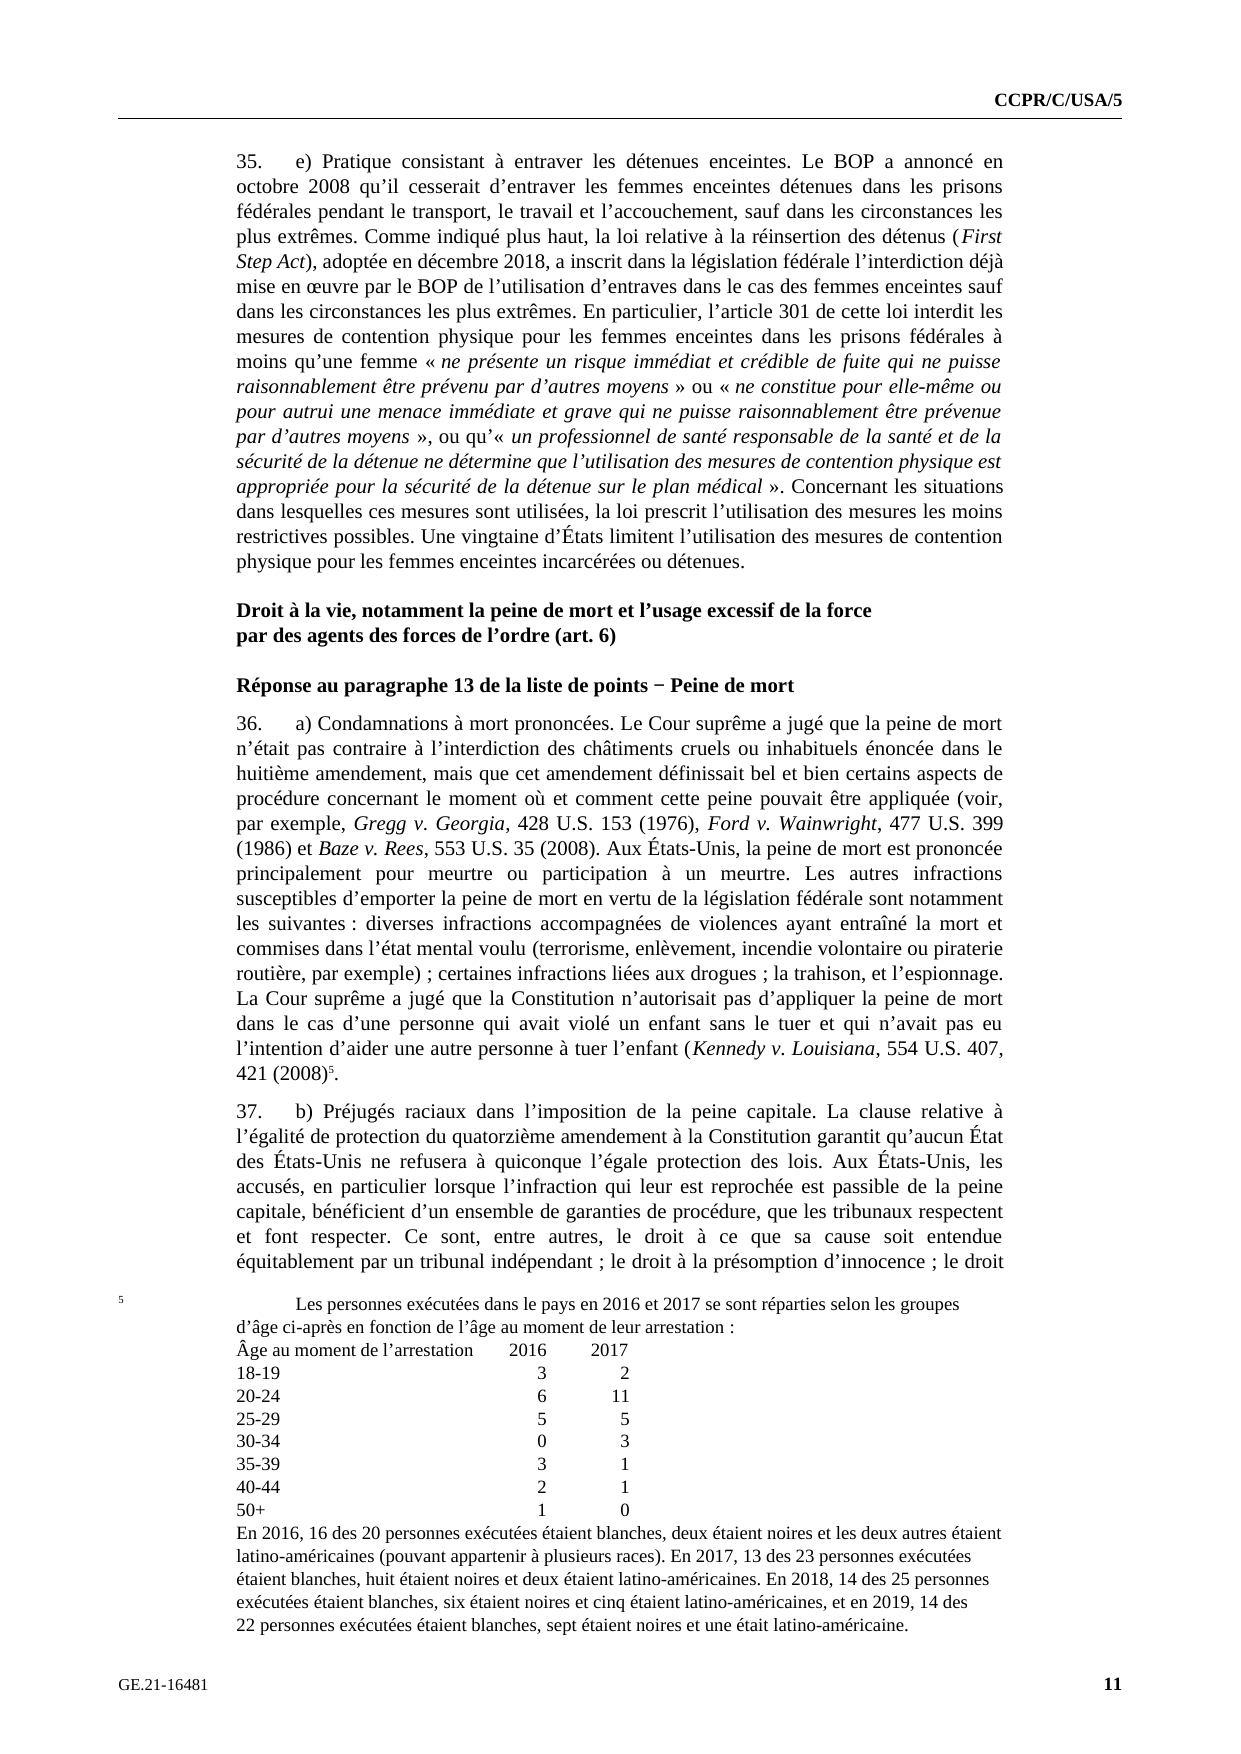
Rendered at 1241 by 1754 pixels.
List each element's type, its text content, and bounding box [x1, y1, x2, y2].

text Droit à la vie, notamment la peine de mort et l’usage excessif de la force par des agents des forces de l’ordre (art. 6) [118, 598, 1004, 648]
text Réponse au paragraphe 13 de la liste de points − Peine de mort [118, 673, 1004, 698]
text 36. a) Condamnations à mort prononcées. Le Cour suprême a jugé que la peine de mort n’était pas contraire à l’interdiction des châtiments cruels ou inhabituels énoncée dans le huitième amendement, mais que cet amendement définissait bel et bien certains aspects de procédure concernant le moment où et comment cette peine pouvait être appliquée (voir, par exemple, Gregg v. Georgia, 428 U.S. 153 (1976), Ford v. Wainwright, 477 U.S. 399 (1986) et Baze v. Rees, 553 U.S. 35 (2008). Aux États-Unis, la peine de mort est prononcée principalement pour meurtre ou participation à un meurtre. Les autres infractions susceptibles d’emporter la peine de mort en vertu de la législation fédérale sont notamment les suivantes : diverses infractions accompagnées de violences ayant entraîné la mort et commises dans l’état mental voulu (terrorisme, enlèvement, incendie volontaire ou piraterie routière, par exemple) ; certaines infractions liées aux drogues ; la trahison, et l’espionnage. La Cour suprême a jugé que la Constitution n’autorisait pas d’appliquer la peine de mort dans le cas d’une personne qui avait violé un enfant sans le tuer et qui n’avait pas eu l’intention d’aider une autre personne à tuer l’enfant (Kennedy v. Louisiana, 554 U.S. 407, 421 (2008). [236, 710, 1004, 1085]
text 35. e) Pratique consistant à entraver les détenues enceintes. Le BOP a annoncé en octobre 2008 qu’il cesserait d’entraver les femmes enceintes détenues dans les prisons fédérales pendant le transport, le travail et l’accouchement, sauf dans les circonstances les plus extrêmes. Comme indiqué plus haut, la loi relative à la réinsertion des détenus (First Step Act), adoptée en décembre 2018, a inscrit dans la législation fédérale l’interdiction déjà mise en œuvre par le BOP de l’utilisation d’entraves dans le cas des femmes enceintes sauf dans les circonstances les plus extrêmes. En particulier, l’article 301 de cette loi interdit les mesures de contention physique pour les femmes enceintes dans les prisons fédérales à moins qu’une femme « ne présente un risque immédiat et crédible de fuite qui ne puisse raisonnablement être prévenu par d’autres moyens » ou « ne constitue pour elle-même ou pour autrui une menace immédiate et grave qui ne puisse raisonnablement être prévenue par d’autres moyens », ou qu’« un professionnel de santé responsable de la santé et de la sécurité de la détenue ne détermine que l’utilisation des mesures de contention physique est appropriée pour la sécurité de la détenue sur le plan médical ». Concernant les situations dans lesquelles ces mesures sont utilisées, la loi prescrit l’utilisation des mesures les moins restrictives possibles. Une vingtaine d’États limitent l’utilisation des mesures de contention physique pour les femmes enceintes incarcérées ou détenues. [236, 148, 1004, 573]
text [236, 1098, 1004, 1273]
